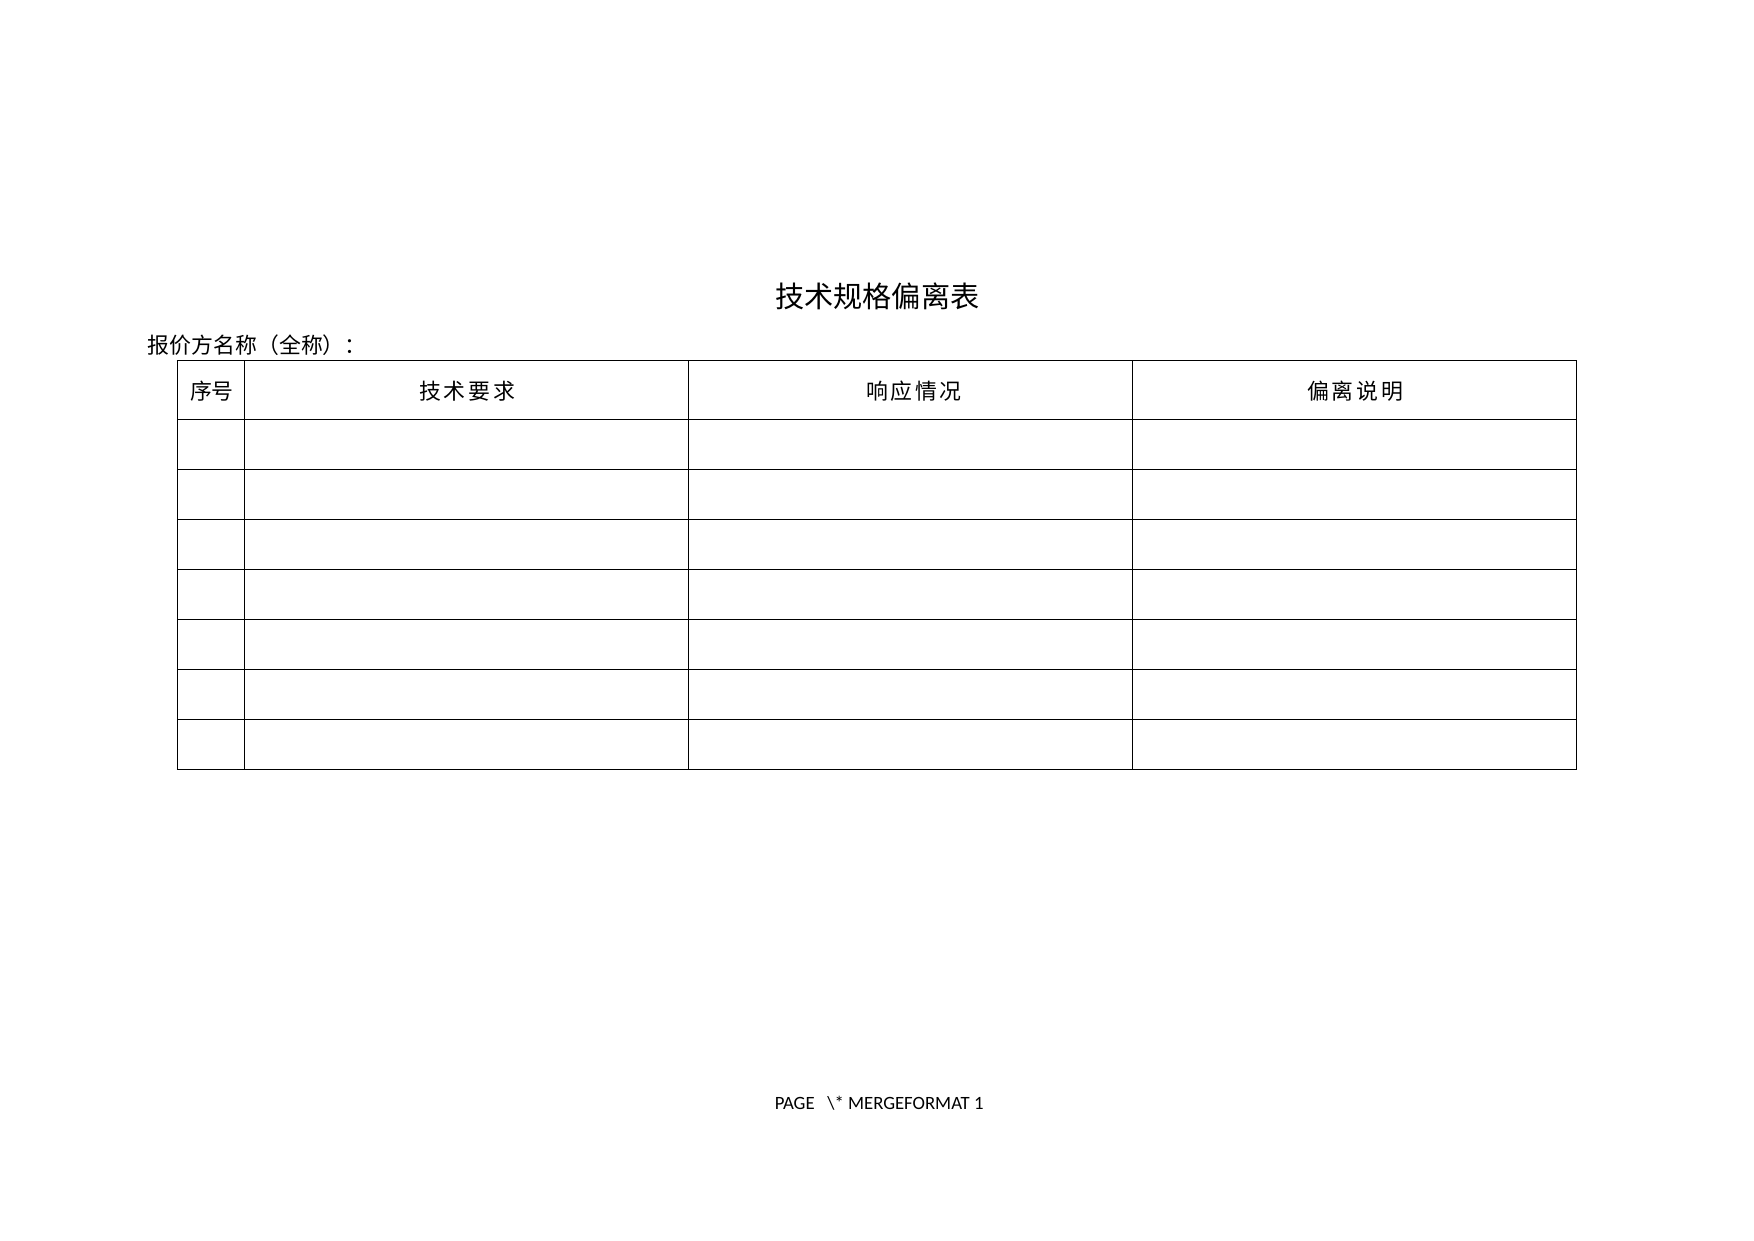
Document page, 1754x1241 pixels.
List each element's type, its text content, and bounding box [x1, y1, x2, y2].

table_header 偏 离 说 明 [1133, 361, 1576, 419]
table_cell [689, 420, 1132, 469]
text 技术规格偏离表 [148, 263, 1606, 328]
text 报价方名称（全称）： [148, 328, 1606, 360]
table_cell [245, 570, 688, 619]
table_cell [1133, 670, 1576, 719]
table_header 技 术 要 求 [245, 361, 688, 419]
table_cell [689, 670, 1132, 719]
table_cell [245, 420, 688, 469]
table_cell [1133, 620, 1576, 669]
table_cell [245, 470, 688, 519]
table_cell [178, 520, 244, 569]
table_cell [1133, 470, 1576, 519]
table_cell [178, 620, 244, 669]
table_cell [178, 420, 244, 469]
table_cell [178, 670, 244, 719]
table_header 响 应 情 况 [689, 361, 1132, 419]
table_cell [689, 570, 1132, 619]
table_header 序号 [178, 361, 244, 419]
table_cell [1133, 720, 1576, 769]
table_cell [689, 720, 1132, 769]
table_cell [1133, 570, 1576, 619]
table_cell [245, 520, 688, 569]
table_cell [1133, 420, 1576, 469]
table_cell [245, 720, 688, 769]
table_cell [1133, 520, 1576, 569]
table_cell [178, 720, 244, 769]
table_cell [689, 620, 1132, 669]
table_cell [245, 620, 688, 669]
table_cell [245, 670, 688, 719]
table_cell [689, 470, 1132, 519]
table_cell [178, 570, 244, 619]
table_cell [689, 520, 1132, 569]
table_cell [178, 470, 244, 519]
